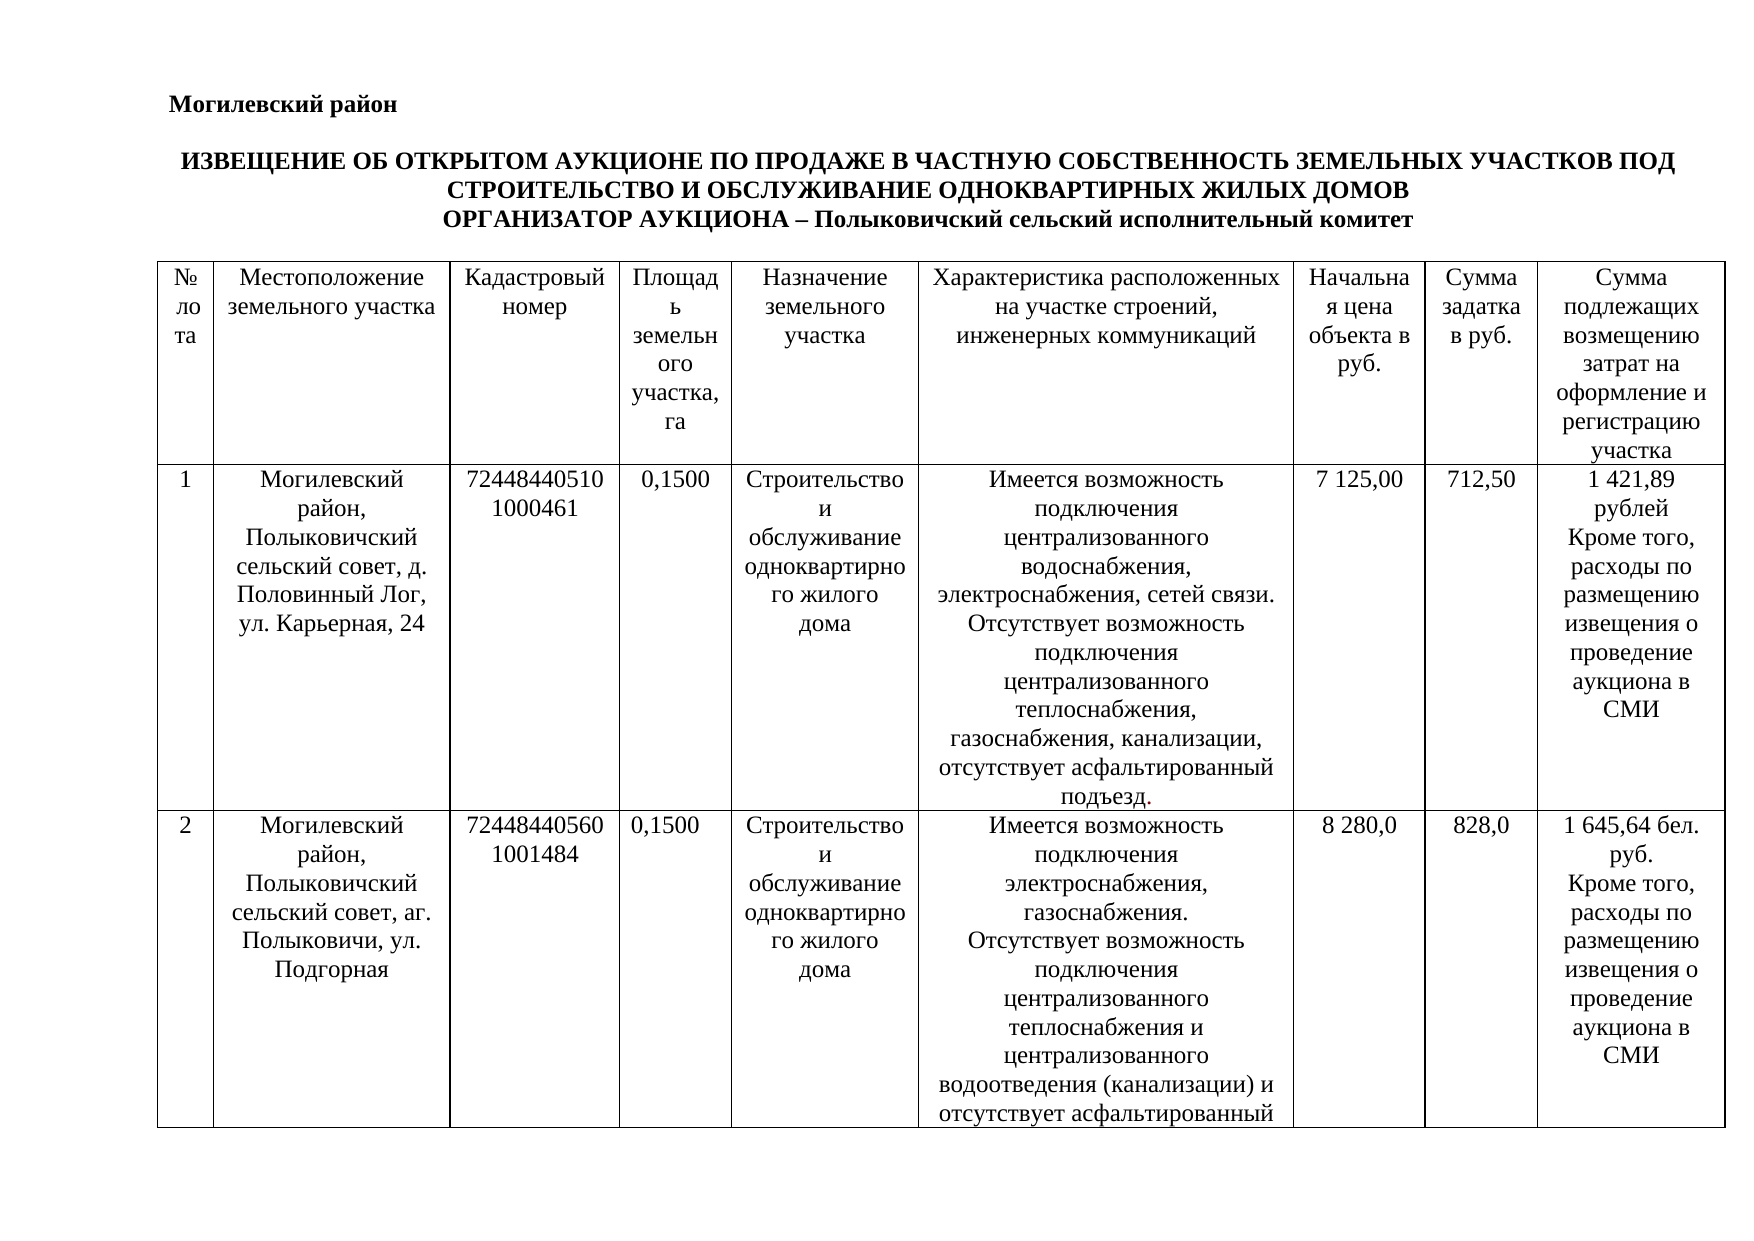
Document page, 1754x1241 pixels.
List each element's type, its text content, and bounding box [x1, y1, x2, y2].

table_cell 0,1500 [620, 811, 731, 1127]
table_header Начальная цена объекта в руб. [1294, 262, 1424, 463]
table_cell Строительство и обслуживание одноквартирного жилого дома [732, 465, 918, 809]
text ОРГАНИЗАТОР АУКЦИОНА – Полыковичский сельский исполнительный комитет [169, 204, 1687, 232]
text Могилевский район [169, 89, 1687, 117]
table_cell 7 125,00 [1294, 465, 1424, 809]
table_cell 724484405601001484 [451, 811, 619, 1127]
table_cell 828,0 [1426, 811, 1537, 1127]
table_header Кадастровый номер [451, 262, 619, 463]
table_cell 0,1500 [620, 465, 731, 809]
table_header Характеристика расположенных на участке строений, инженерных коммуникаций [919, 262, 1293, 463]
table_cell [732, 811, 918, 1127]
table_cell 712,50 [1426, 465, 1537, 809]
table_cell 1 [158, 465, 213, 809]
text ИЗВЕЩЕНИЕ ОБ ОТКРЫТОМ АУКЦИОНЕ ПО ПРОДАЖЕ В ЧАСТНУЮ СОБСТВЕННОСТЬ ЗЕМЕЛЬНЫХ УЧАСТКОВ ПОД СТРОИТЕЛЬСТВО И ОБСЛУЖИВАНИЕ ОДНОКВАРТИРНЫХ ЖИЛЫХ ДОМОВ [169, 146, 1687, 204]
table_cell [919, 811, 1293, 1127]
table_header Сумма задатка в руб. [1426, 262, 1537, 463]
table_cell 724484405101000461 [451, 465, 619, 809]
table_header Площадь земельного участка, га [620, 262, 731, 463]
table_cell Могилевский район, Полыковичский сельский совет, д. Половинный Лог, ул. Карьерная, 24 [214, 465, 449, 809]
table_cell 8 280,0 [1294, 811, 1424, 1127]
table_header № лота [158, 262, 213, 463]
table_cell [1538, 811, 1724, 1127]
table_header Сумма подлежащих возмещению затрат на оформление и регистрацию участка [1538, 262, 1724, 463]
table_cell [214, 811, 449, 1127]
table_cell 2 [158, 811, 213, 1127]
table_header Назначение земельного участка [732, 262, 918, 463]
table_cell 1 421,89 рублей Кроме того, расходы по размещению извещения о проведение аукциона в СМИ [1538, 465, 1724, 809]
table_cell Имеется возможность подключения централизованного водоснабжения, электроснабжения, сетей связи. Отсутствует возможность подключения централизованного теплоснабжения, газоснабжения, канализации, отсутствует асфальтированный подъезд. [919, 465, 1293, 809]
table_header Местоположение земельного участка [214, 262, 449, 463]
